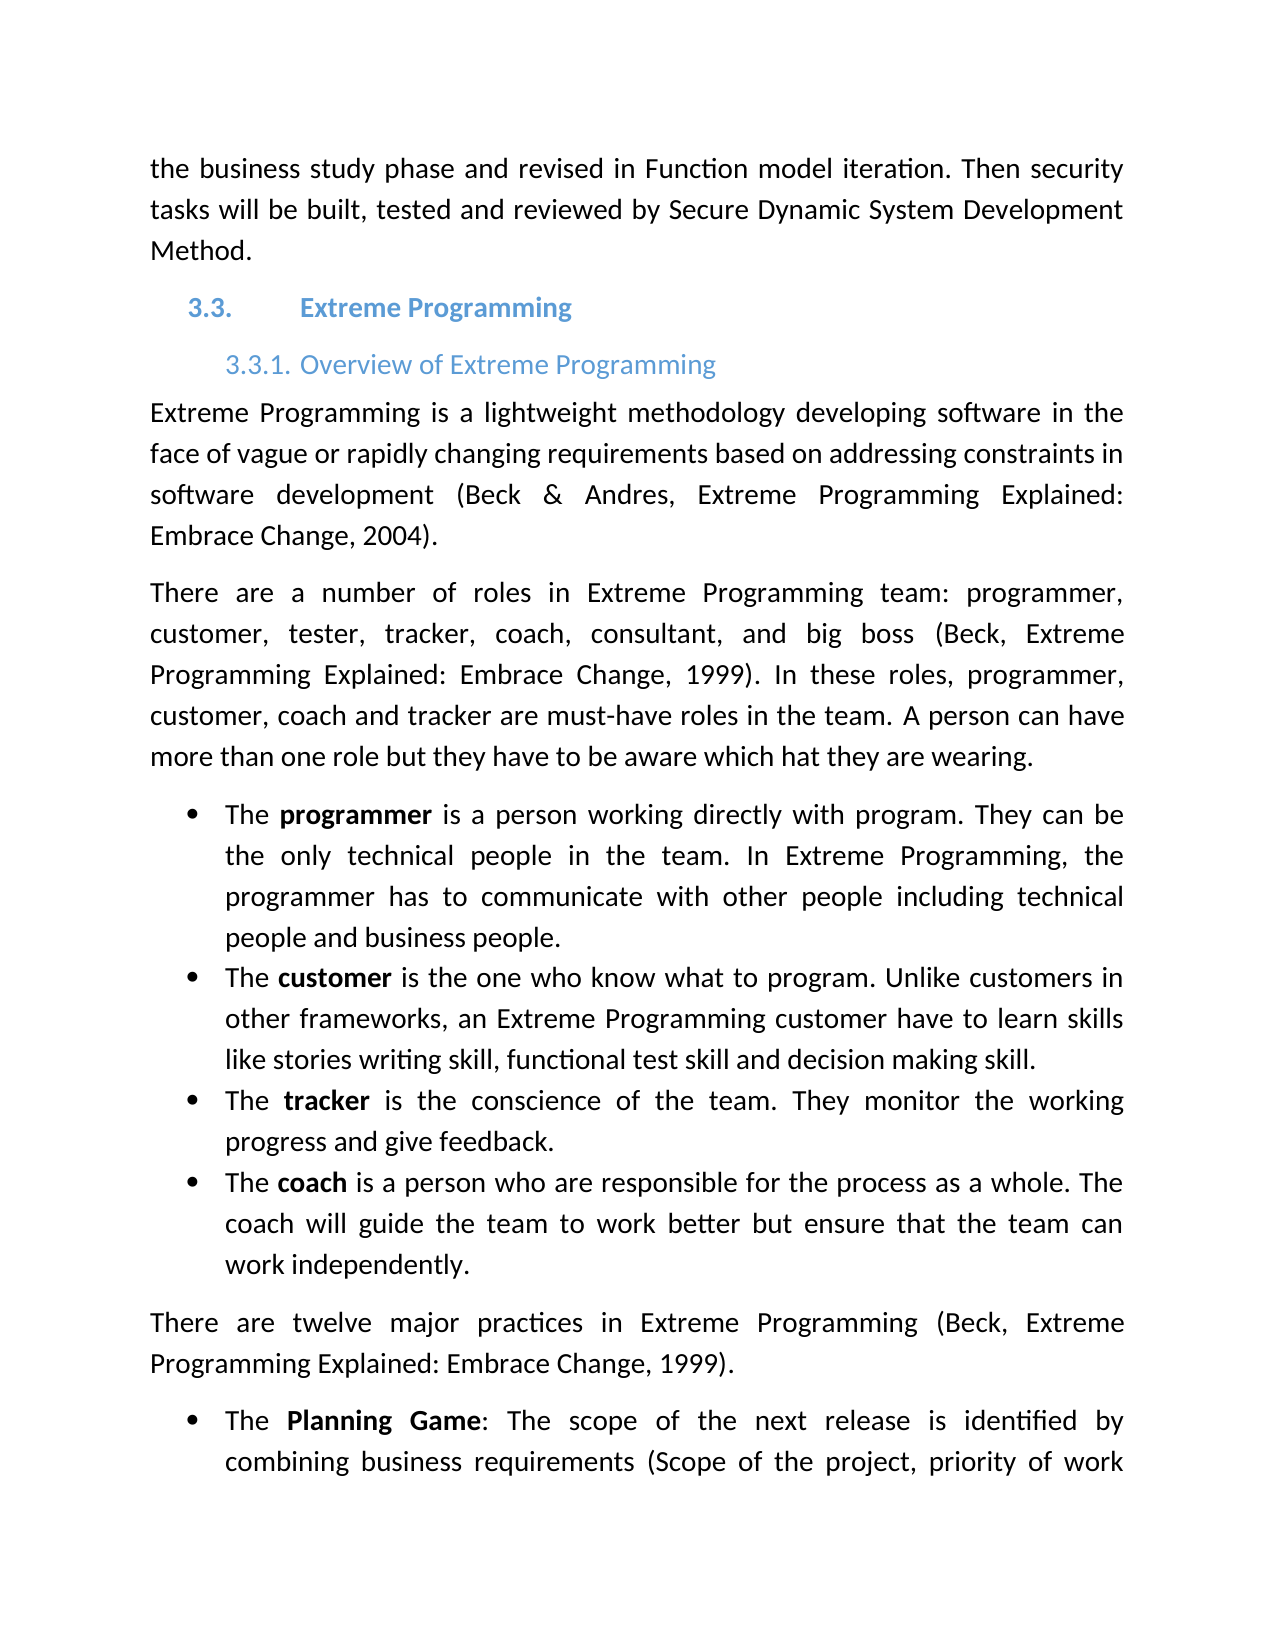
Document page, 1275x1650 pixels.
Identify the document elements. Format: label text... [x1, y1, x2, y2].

list The coach is a person who are responsible for the process as a whole. The coach will guide the team to work better but ensure that the team can work independently. [187, 1164, 1125, 1282]
subtitle Overview of Extreme Programming [225, 346, 1125, 382]
subtitle Extreme Programming [187, 289, 1125, 325]
text There are a number of roles in Extreme Programming team: programmer, customer, tester, tracker, coach, consultant, and big boss. In these roles, programmer, customer, coach and tracker are must-have roles in the team. A person can have more than one role but they have to be aware which hat they are wearing. [150, 574, 1125, 774]
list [187, 1402, 1125, 1479]
list The programmer is a person working directly with program. They can be the only technical people in the team. In Extreme Programming, the programmer has to communicate with other people including technical people and business people. [187, 796, 1125, 954]
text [150, 150, 1125, 267]
list The tracker is the conscience of the team. They monitor the working progress and give feedback. [187, 1082, 1125, 1159]
text There are twelve major practices in Extreme Programming. [150, 1304, 1125, 1380]
text Extreme Programming is a lightweight methodology developing software in the face of vague or rapidly changing requirements based on addressing constraints in software development. [150, 394, 1125, 552]
list The customer is the one who know what to program. Unlike customers in other frameworks, an Extreme Programming customer have to learn skills like stories writing skill, functional test skill and decision making skill. [187, 959, 1125, 1077]
